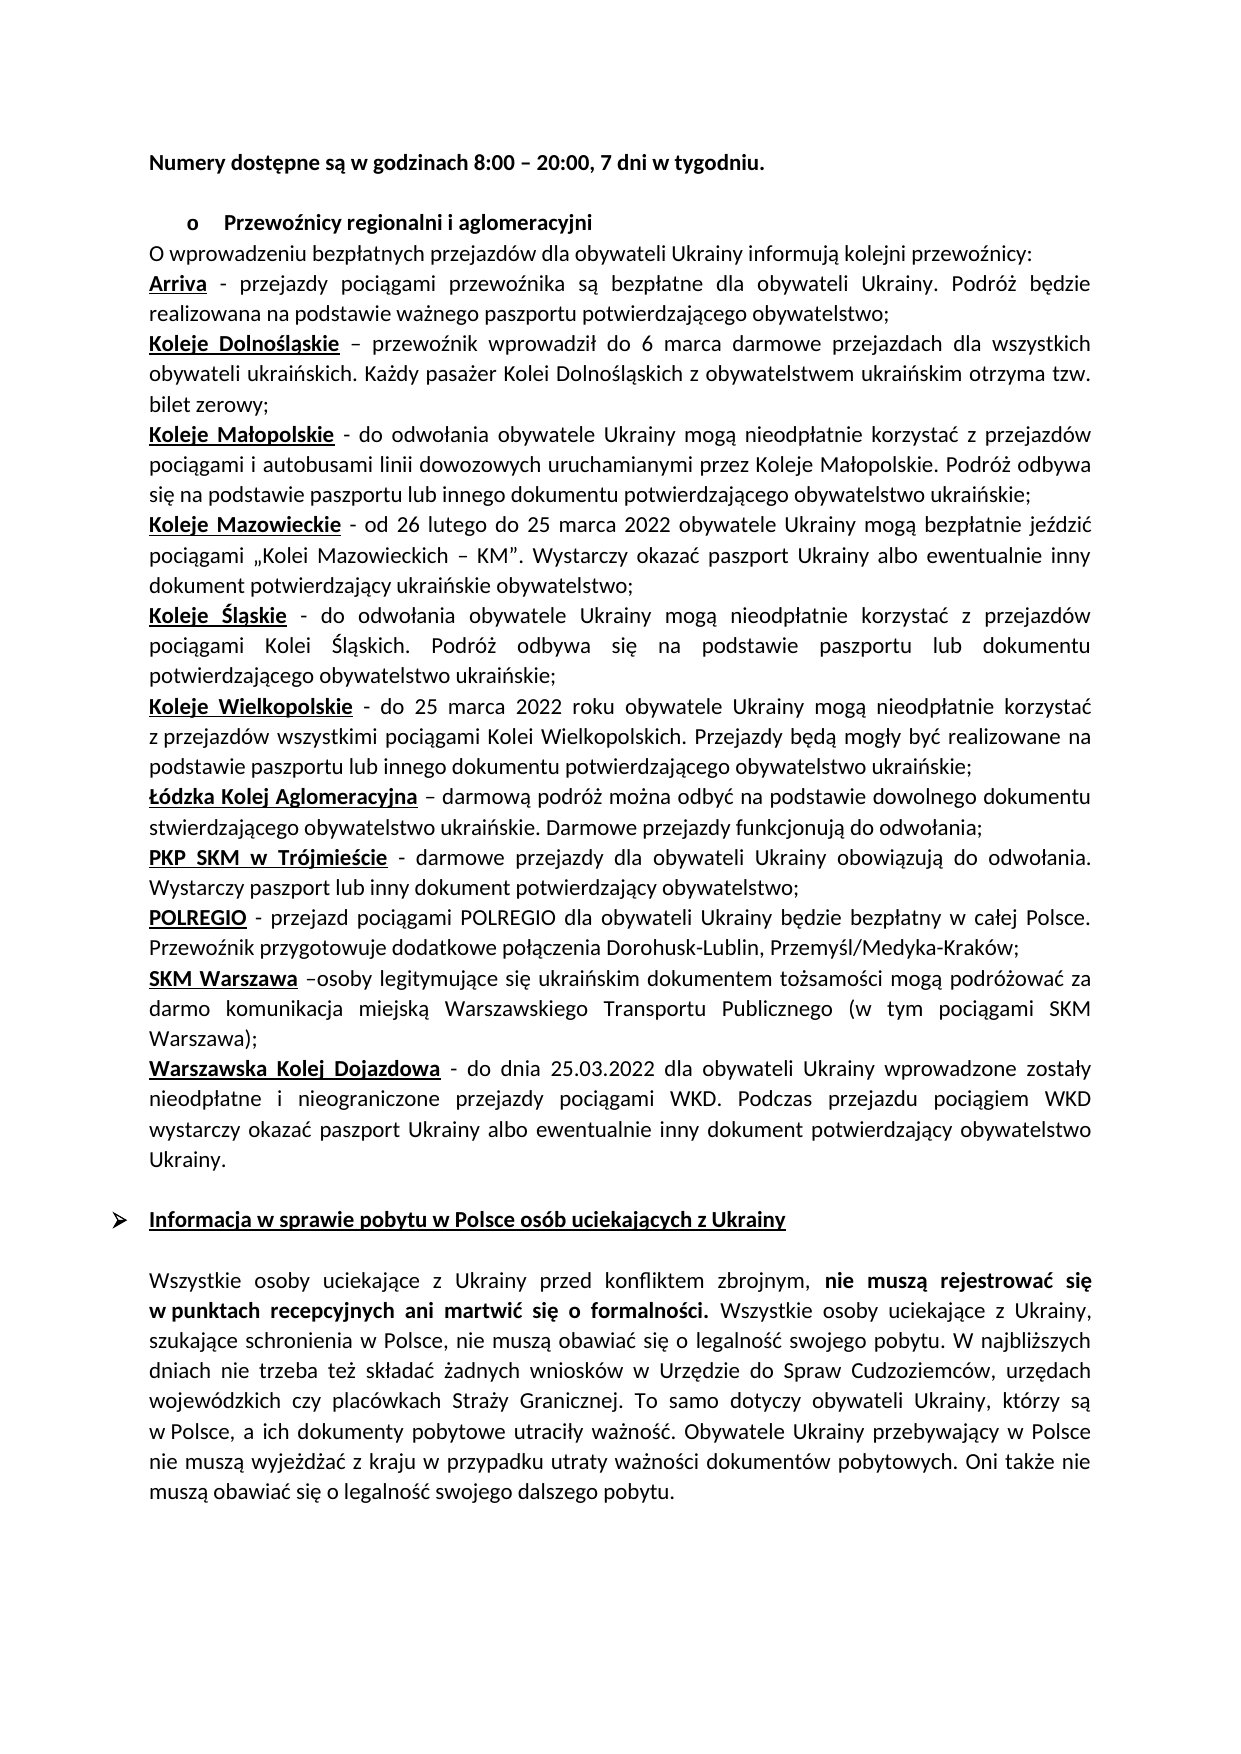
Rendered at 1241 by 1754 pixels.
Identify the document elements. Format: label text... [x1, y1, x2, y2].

list Numery dostępne są w godzinach 8:00 – 20:00, 7 dni w tygodniu. [149, 148, 1093, 176]
list Koleje Śląskie - do odwołania obywatele Ukrainy mogą nieodpłatnie korzystać z przejazdów pociągami Kolei Śląskich. Podróż odbywa się na podstawie paszportu lub dokumentu potwierdzającego obywatelstwo ukraińskie; [149, 601, 1093, 690]
list Koleje Mazowieckie - od 26 lutego do 25 marca 2022 obywatele Ukrainy mogą bezpłatnie jeździć pociągami „Kolei Mazowieckich – KM”. Wystarczy okazać paszport Ukrainy albo ewentualnie inny dokument potwierdzający ukraińskie obywatelstwo; [149, 511, 1093, 599]
list Łódzka Kolej Aglomeracyjna – darmową podróż można odbyć na podstawie dowolnego dokumentu stwierdzającego obywatelstwo ukraińskie. Darmowe przejazdy funkcjonują do odwołania; [149, 782, 1093, 841]
list POLREGIO - przejazd pociągami POLREGIO dla obywateli Ukrainy będzie bezpłatny w całej Polsce. Przewoźnik przygotowuje dodatkowe połączenia Dorohusk-Lublin, Przemyśl/Medyka-Kraków; [149, 903, 1093, 962]
list Koleje Dolnośląskie – przewoźnik wprowadził do 6 marca darmowe przejazdach dla wszystkich obywateli ukraińskich. Każdy pasażer Kolei Dolnośląskich z obywatelstwem ukraińskim otrzyma tzw. bilet zerowy; [149, 329, 1093, 418]
list Koleje Małopolskie - do odwołania obywatele Ukrainy mogą nieodpłatnie korzystać z przejazdów pociągami i autobusami linii dowozowych uruchamianymi przez Koleje Małopolskie. Podróż odbywa się na podstawie paszportu lub innego dokumentu potwierdzającego obywatelstwo ukraińskie; [149, 420, 1093, 508]
list Informacja w sprawie pobytu w Polsce osób uciekających z Ukrainy [111, 1205, 1093, 1233]
list Wszystkie osoby uciekające z Ukrainy przed konfliktem zbrojnym, nie muszą rejestrować się w punktach recepcyjnych ani martwić się o formalności. Wszystkie osoby uciekające z Ukrainy, szukające schronienia w Polsce, nie muszą obawiać się o legalność swojego pobytu. W najbliższych dniach nie trzeba też składać żadnych wniosków w Urzędzie do Spraw Cudzoziemców, urzędach wojewódzkich czy placówkach Straży Granicznej. To samo dotyczy obywateli Ukrainy, którzy są w Polsce, a ich dokumenty pobytowe utraciły ważność. Obywatele Ukrainy przebywający w Polsce nie muszą wyjeżdżać z kraju w przypadku utraty ważności dokumentów pobytowych. Oni także nie muszą obawiać się o legalność swojego dalszego pobytu. [149, 1266, 1093, 1505]
list Warszawska Kolej Dojazdowa - do dnia 25.03.2022 dla obywateli Ukrainy wprowadzone zostały nieodpłatne i nieograniczone przejazdy pociągami WKD. Podczas przejazdu pociągiem WKD wystarczy okazać paszport Ukrainy albo ewentualnie inny dokument potwierdzający obywatelstwo Ukrainy. [149, 1054, 1093, 1173]
list Arriva - przejazdy pociągami przewoźnika są bezpłatne dla obywateli Ukrainy. Podróż będzie realizowana na podstawie ważnego paszportu potwierdzającego obywatelstwo; [149, 269, 1093, 327]
list Koleje Wielkopolskie - do 25 marca 2022 roku obywatele Ukrainy mogą nieodpłatnie korzystać z przejazdów wszystkimi pociągami Kolei Wielkopolskich. Przejazdy będą mogły być realizowane na podstawie paszportu lub innego dokumentu potwierdzającego obywatelstwo ukraińskie; [149, 692, 1093, 780]
list PKP SKM w Trójmieście - darmowe przejazdy dla obywateli Ukrainy obowiązują do odwołania. Wystarczy paszport lub inny dokument potwierdzający obywatelstwo; [149, 843, 1093, 901]
list Przewoźnicy regionalni i aglomeracyjni [186, 208, 1093, 237]
list O wprowadzeniu bezpłatnych przejazdów dla obywateli Ukrainy informują kolejni przewoźnicy: [149, 239, 1093, 267]
list SKM Warszawa –osoby legitymujące się ukraińskim dokumentem tożsamości mogą podróżować za darmo komunikacja miejską Warszawskiego Transportu Publicznego (w tym pociągami SKM Warszawa); [149, 964, 1093, 1052]
